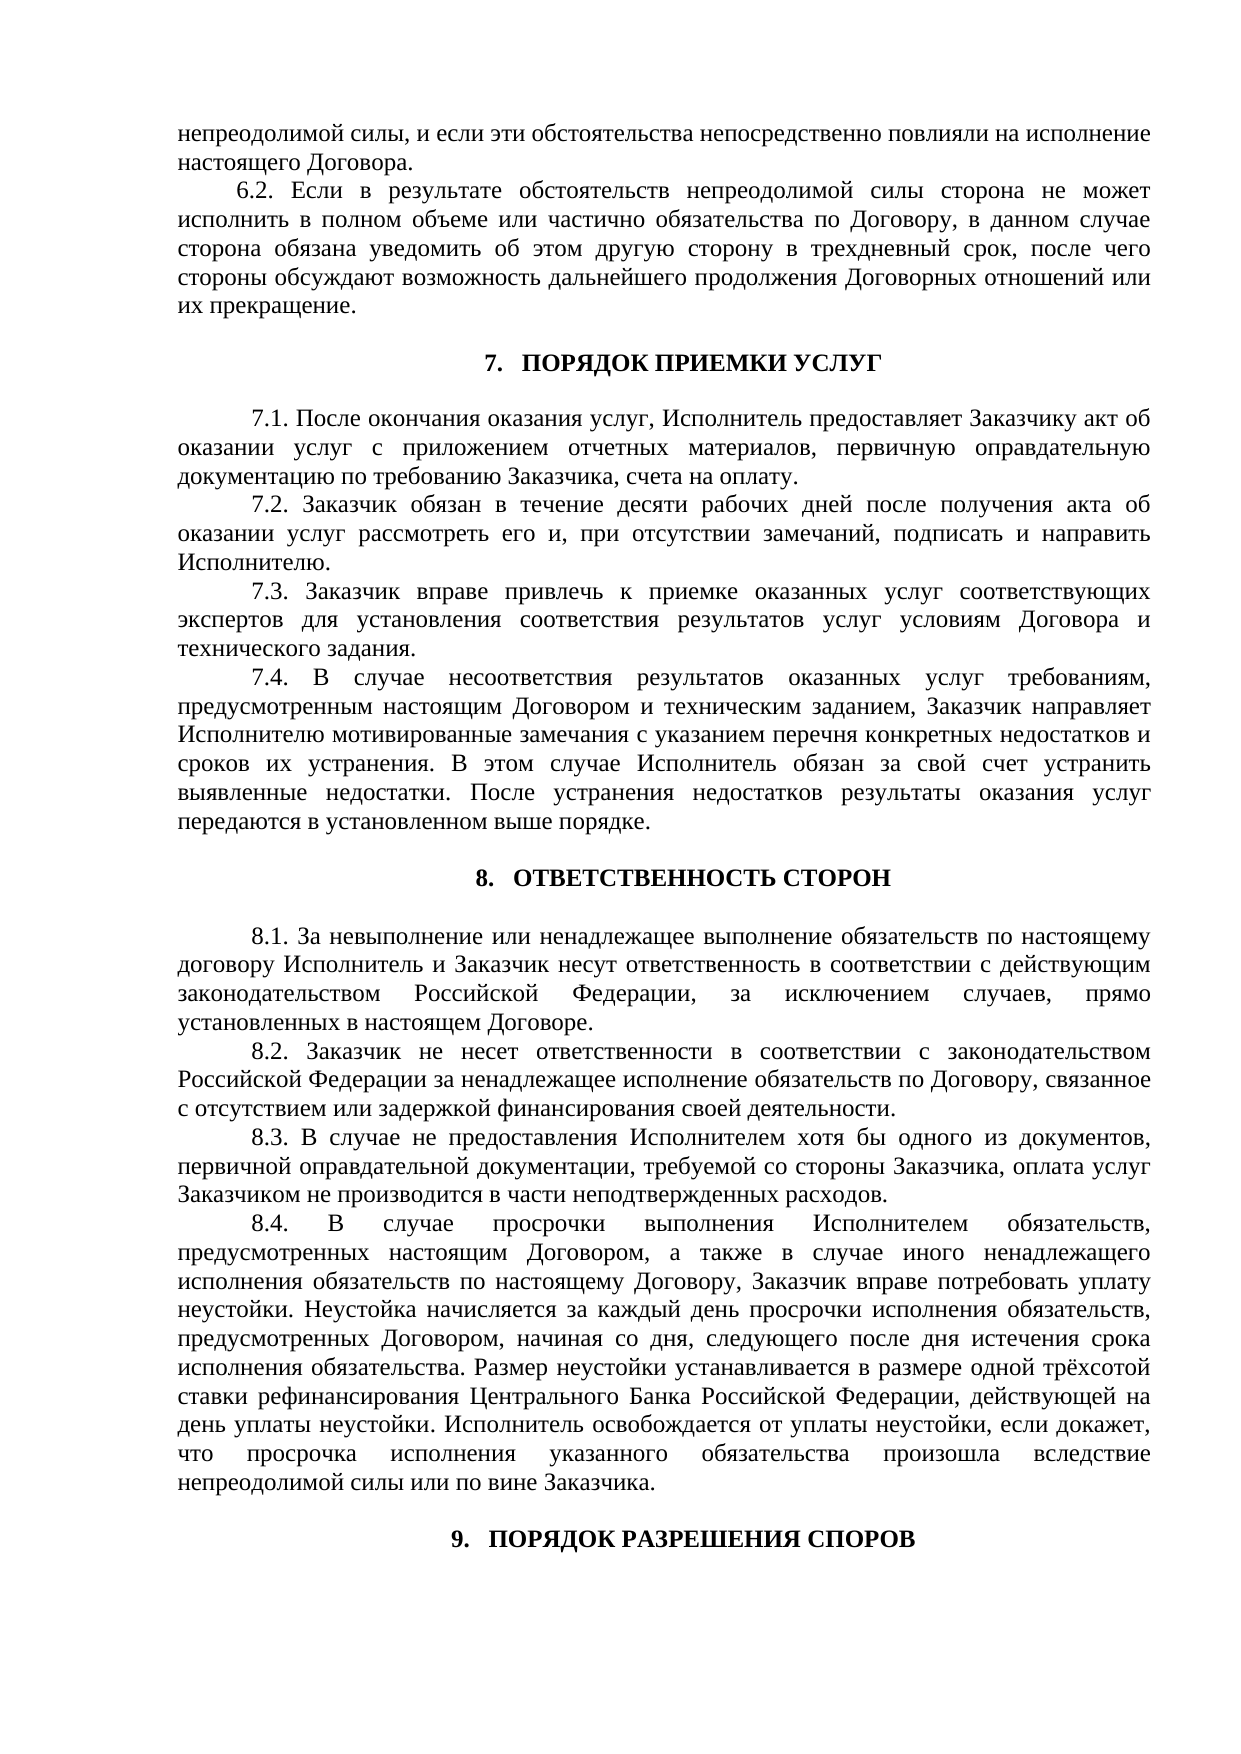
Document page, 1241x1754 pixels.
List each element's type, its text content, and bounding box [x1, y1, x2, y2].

text 8.4. В случае просрочки выполнения Исполнителем обязательств, предусмотренных настоящим Договором, а также в случае иного ненадлежащего исполнения обязательств по настоящему Договору, Заказчик вправе потребовать уплату неустойки. Неустойка начисляется за каждый день просрочки исполнения обязательств, предусмотренных Договором, начиная со дня, следующего после дня истечения срока исполнения обязательства. Размер неустойки устанавливается в размере одной трёхсотой ставки рефинансирования Центрального Банка Российской Федерации, действующей на день уплаты неустойки. Исполнитель освобождается от уплаты неустойки, если докажет, что просрочка исполнения указанного обязательства произошла вследствие непреодолимой силы или по вине Заказчика. [177, 1208, 1152, 1496]
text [177, 118, 1152, 176]
text 8.3. В случае не предоставления Исполнителем хотя бы одного из документов, первичной оправдательной документации, требуемой со стороны Заказчика, оплата услуг Заказчиком не производится в части неподтвержденных расходов. [177, 1122, 1152, 1208]
text 6.2. Если в результате обстоятельств непреодолимой силы сторона не может исполнить в полном объеме или частично обязательства по Договору, в данном случае сторона обязана уведомить об этом другую сторону в трехдневный срок, после чего стороны обсуждают возможность дальнейшего продолжения Договорных отношений или их прекращение. [177, 176, 1152, 319]
list ПОРЯДОК РАЗРЕШЕНИЯ СПОРОВ [215, 1524, 1152, 1553]
text 7.3. Заказчик вправе привлечь к приемке оказанных услуг соответствующих экспертов для установления соответствия результатов услуг условиям Договора и технического задания. [177, 576, 1152, 662]
text 7.4. В случае несоответствия результатов оказанных услуг требованиям, предусмотренным настоящим Договором и техническим заданием, Заказчик направляет Исполнителю мотивированные замечания с указанием перечня конкретных недостатков и сроков их устранения. В этом случае Исполнитель обязан за свой счет устранить выявленные недостатки. После устранения недостатков результаты оказания услуг передаются в установленном выше порядке. [177, 662, 1152, 834]
text 7.1. После окончания оказания услуг, Исполнитель предоставляет Заказчику акт об оказании услуг с приложением отчетных материалов, первичную оправдательную документацию по требованию Заказчика, счета на оплату. [177, 403, 1152, 489]
text 8.2. Заказчик не несет ответственности в соответствии с законодательством Российской Федерации за ненадлежащее исполнение обязательств по Договору, связанное с отсутствием или задержкой финансирования своей деятельности. [177, 1036, 1152, 1122]
text 8.1. За невыполнение или ненадлежащее выполнение обязательств по настоящему договору Исполнитель и Заказчик несут ответственность в соответствии с действующим законодательством Российской Федерации, за исключением случаев, прямо установленных в настоящем Договоре. [177, 921, 1152, 1036]
list ОТВЕТСТВЕННОСТЬ СТОРОН [215, 863, 1152, 892]
text 7.2. Заказчик обязан в течение десяти рабочих дней после получения акта об оказании услуг рассмотреть его и, при отсутствии замечаний, подписать и направить Исполнителю. [177, 489, 1152, 576]
list ПОРЯДОК ПРИЕМКИ УСЛУГ [215, 348, 1152, 377]
